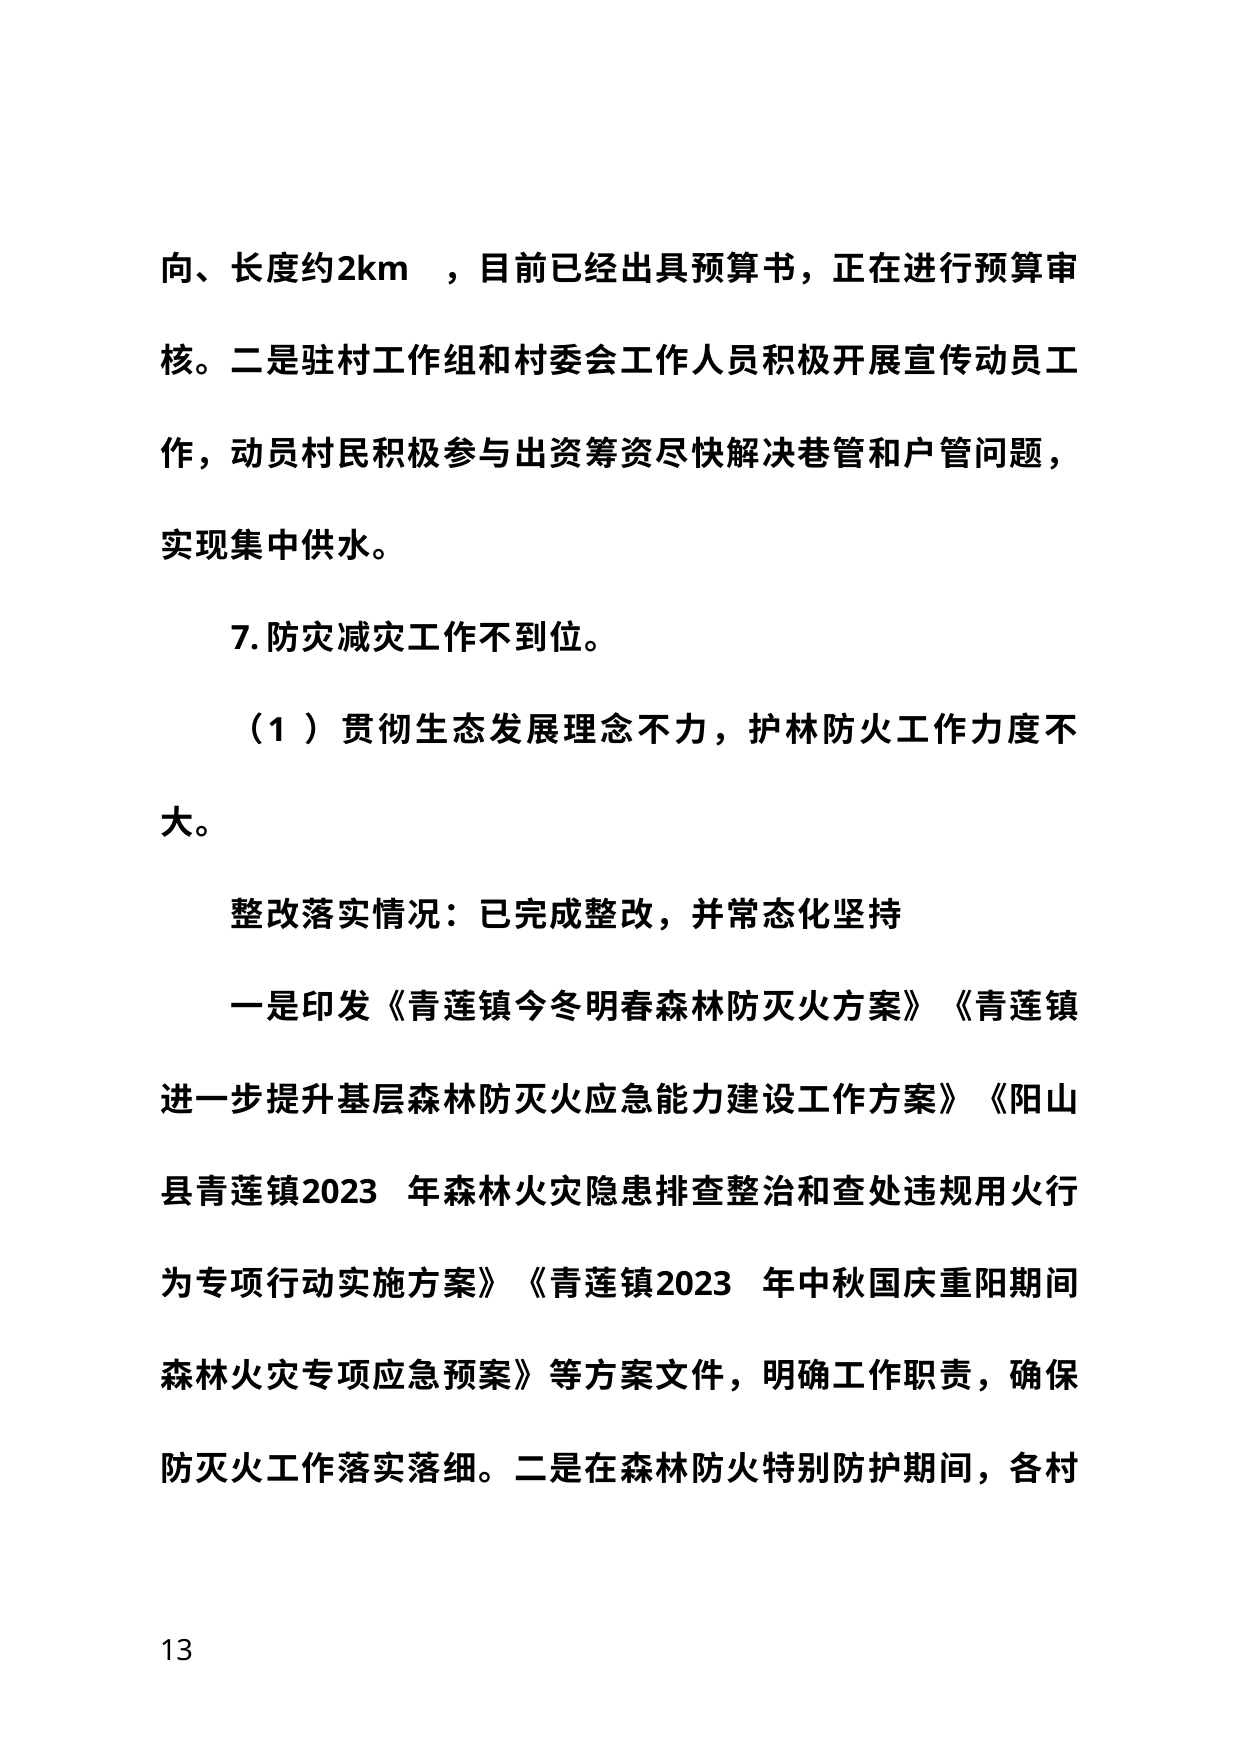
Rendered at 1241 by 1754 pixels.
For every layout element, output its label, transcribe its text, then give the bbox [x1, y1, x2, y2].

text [160, 958, 1081, 1512]
text 7.防灾减灾工作不到位。 [160, 589, 1081, 681]
text （1）贯彻生态发展理念不力，护林防火工作力度不大。 [160, 681, 1081, 866]
text 整改落实情况：已完成整改，并常态化坚持 [160, 866, 1081, 958]
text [160, 220, 1081, 589]
